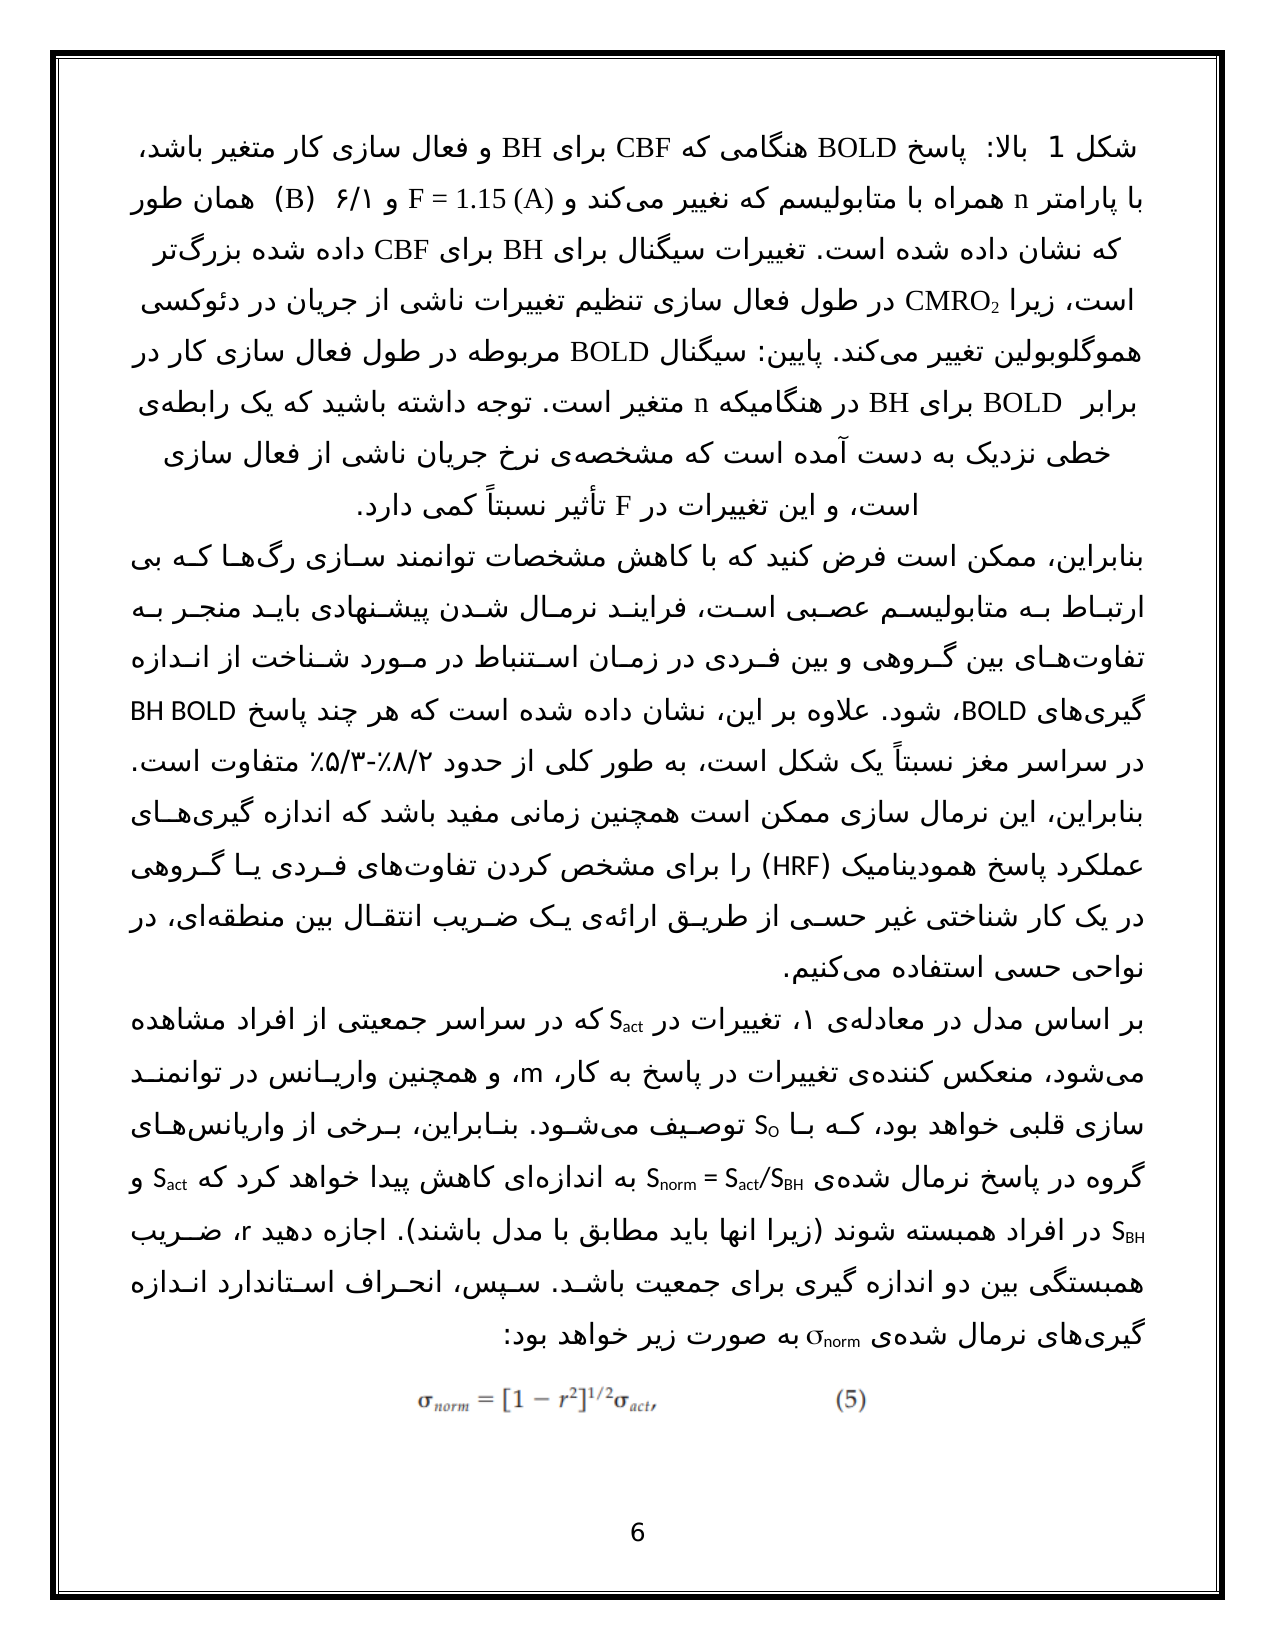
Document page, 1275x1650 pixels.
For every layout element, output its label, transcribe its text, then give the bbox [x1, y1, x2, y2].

text بر اساس مدل در معادله‌ی ۱، تغییرات در Sact که در سراسر جمعیتی از افراد مشاهده می‌شود، منعکس کننده‌ی تغییرات در پاسخ به کار، m، و همچنین واریانس در توانمند سازی قلبی خواهد بود، که با SO توصیف می‌شود. بنابراین، برخی از واریانس‌های گروه در پاسخ نرمال شده‌ی Snorm = Sact/SBH به اندازه‌ای کاهش پیدا خواهد کرد که Sact و SBH در افراد همبسته شوند (زیرا انها باید مطابق با مدل باشند). اجازه دهید r، ضریب همبستگی بین دو اندازه گیری برای جمعیت باشد. سپس، انحراف استاندارد اندازه گیری‌های نرمال شده‌ی norm به صورت زیر خواهد بود: [130, 1001, 1145, 1351]
text بنابراین، ممکن است فرض کنید که با کاهش مشخصات توانمند سازی رگ‌ها که بی ارتباط به متابولیسم عصبی است، فرایند نرمال شدن پیشنهادی باید منجر به تفاوت‌های بین گروهی و بین فردی در زمان استنباط در مورد شناخت از اندازه گیری‌های BOLD، شود. علاوه بر این، نشان داده شده است که هر چند پاسخ BH BOLD در سراسر مغز نسبتاً یک شکل است، به طور کلی از حدود ۸/۲٪-۵/۳٪ متفاوت است. بنابراین، این نرمال سازی ممکن است همچنین زمانی مفید باشد که اندازه گیری‌های عملکرد پاسخ همودینامیک (HRF) را برای مشخص کردن تفاوت‌های فردی یا گروهی در یک کار شناختی غیر حسی از طریق ارائه‌ی یک ضریب انتقال بین منطقه‌ای، در نواحی حسی استفاده می‌کنیم. [130, 539, 1145, 984]
text شکل 1 بالا: پاسخ BOLD هنگامی که CBF برای BH و فعال سازی کار متغیر باشد، با پارامتر n همراه با متابولیسم که نغییر می‌کند و F = 1.15 (A) و ۶/۱ (B) همان طور که نشان داده شده است. تغییرات سیگنال برای BH برای CBF داده شده بزرگ‌تر است، زیرا CMRO2 در طول فعال سازی تنظیم تغییرات ناشی از جریان در دئوکسی هموگلوبولین تغییر می‌کند. پایین: سیگنال BOLD مربوطه در طول فعال سازی کار در برابر BOLD برای BH در هنگامیکه n متغیر است. توجه داشته باشید که یک رابطه‌ی خطی نزدیک به دست آمده است که مشخصه‌ی نرخ جریان ناشی از فعال سازی است، و این تغییرات در F تأثیر نسبتاً کمی دارد. [130, 130, 1145, 522]
picture [397, 1369, 877, 1439]
